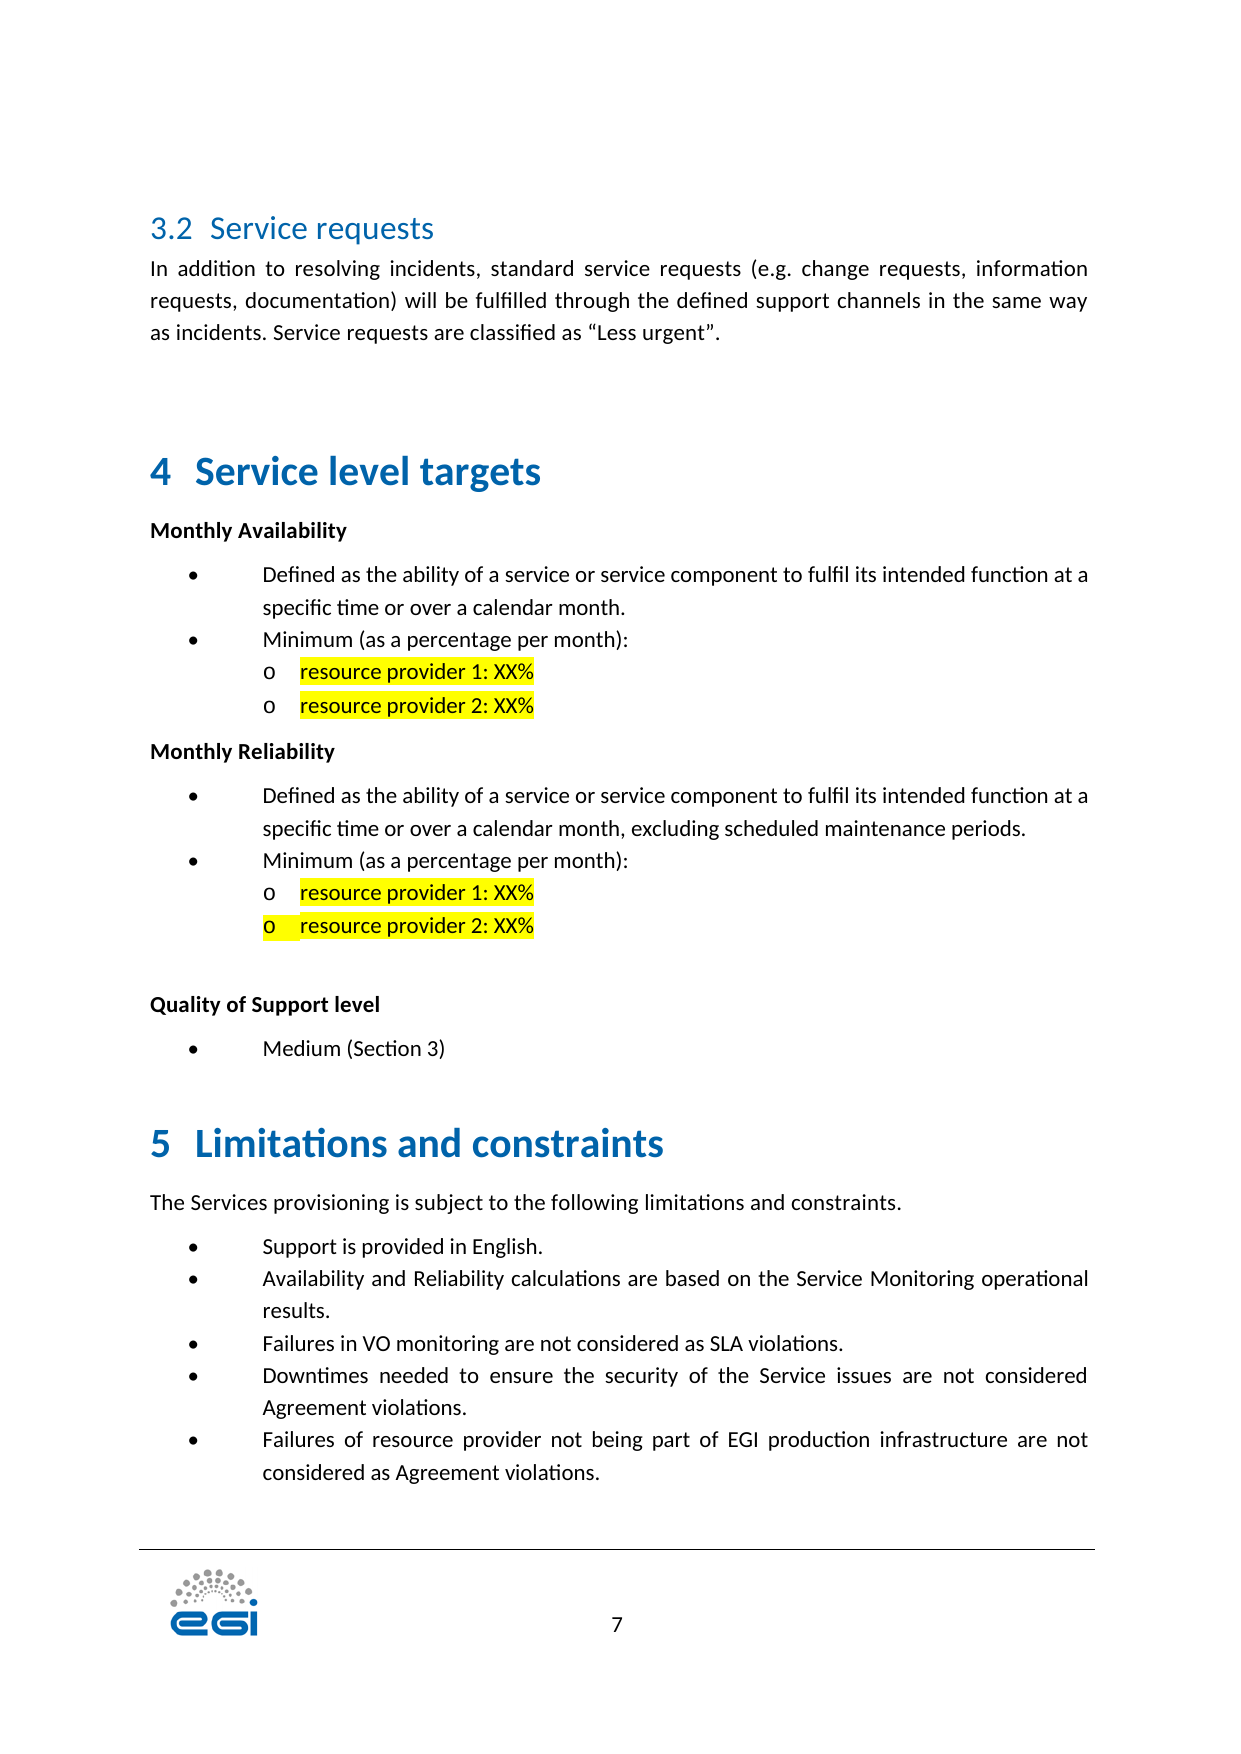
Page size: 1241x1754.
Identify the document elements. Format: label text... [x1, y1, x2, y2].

list Defined as the ability of a service or service component to fulfil its intended function at a specific time or over a calendar month, excluding scheduled maintenance periods. [187, 781, 1090, 842]
list Medium (Section 3) [187, 1034, 1090, 1062]
text Monthly Reliability [150, 737, 1090, 765]
list Failures of resource provider not being part of EGI production infrastructure are not considered as Agreement violations. [187, 1425, 1090, 1486]
picture [150, 1567, 276, 1638]
list Failures in VO monitoring are not considered as SLA violations. [187, 1329, 1090, 1357]
subtitle Service requests [150, 207, 1090, 247]
list Minimum (as a percentage per month): [187, 625, 1090, 653]
list Availability and Reliability calculations are based on the Service Monitoring operational results. [187, 1264, 1090, 1325]
subtitle Service level targets [150, 445, 1090, 496]
list resource provider 1: XX% [262, 657, 1090, 686]
subtitle Limitations and constraints [150, 1117, 1090, 1167]
list Support is provided in English. [187, 1232, 1090, 1260]
text Quality of Support level [150, 990, 1090, 1018]
text Monthly Availability [150, 516, 1090, 544]
text The Services provisioning is subject to the following limitations and constraints. [150, 1188, 1090, 1216]
text In addition to resolving incidents, standard service requests (e.g. change requests, information requests, documentation) will be fulfilled through the defined support channels in the same way as incidents. Service requests are classified as “Less urgent”. [150, 254, 1090, 346]
list Defined as the ability of a service or service component to fulfil its intended function at a specific time or over a calendar month. [187, 561, 1090, 621]
list resource provider 2: XX% [262, 691, 1090, 720]
list Minimum (as a percentage per month): [187, 846, 1090, 874]
list resource provider 2: XX% [300, 912, 1090, 941]
list Downtimes needed to ensure the security of the Service issues are not considered Agreement violations. [187, 1361, 1090, 1421]
list resource provider 1: XX% [262, 878, 1090, 907]
